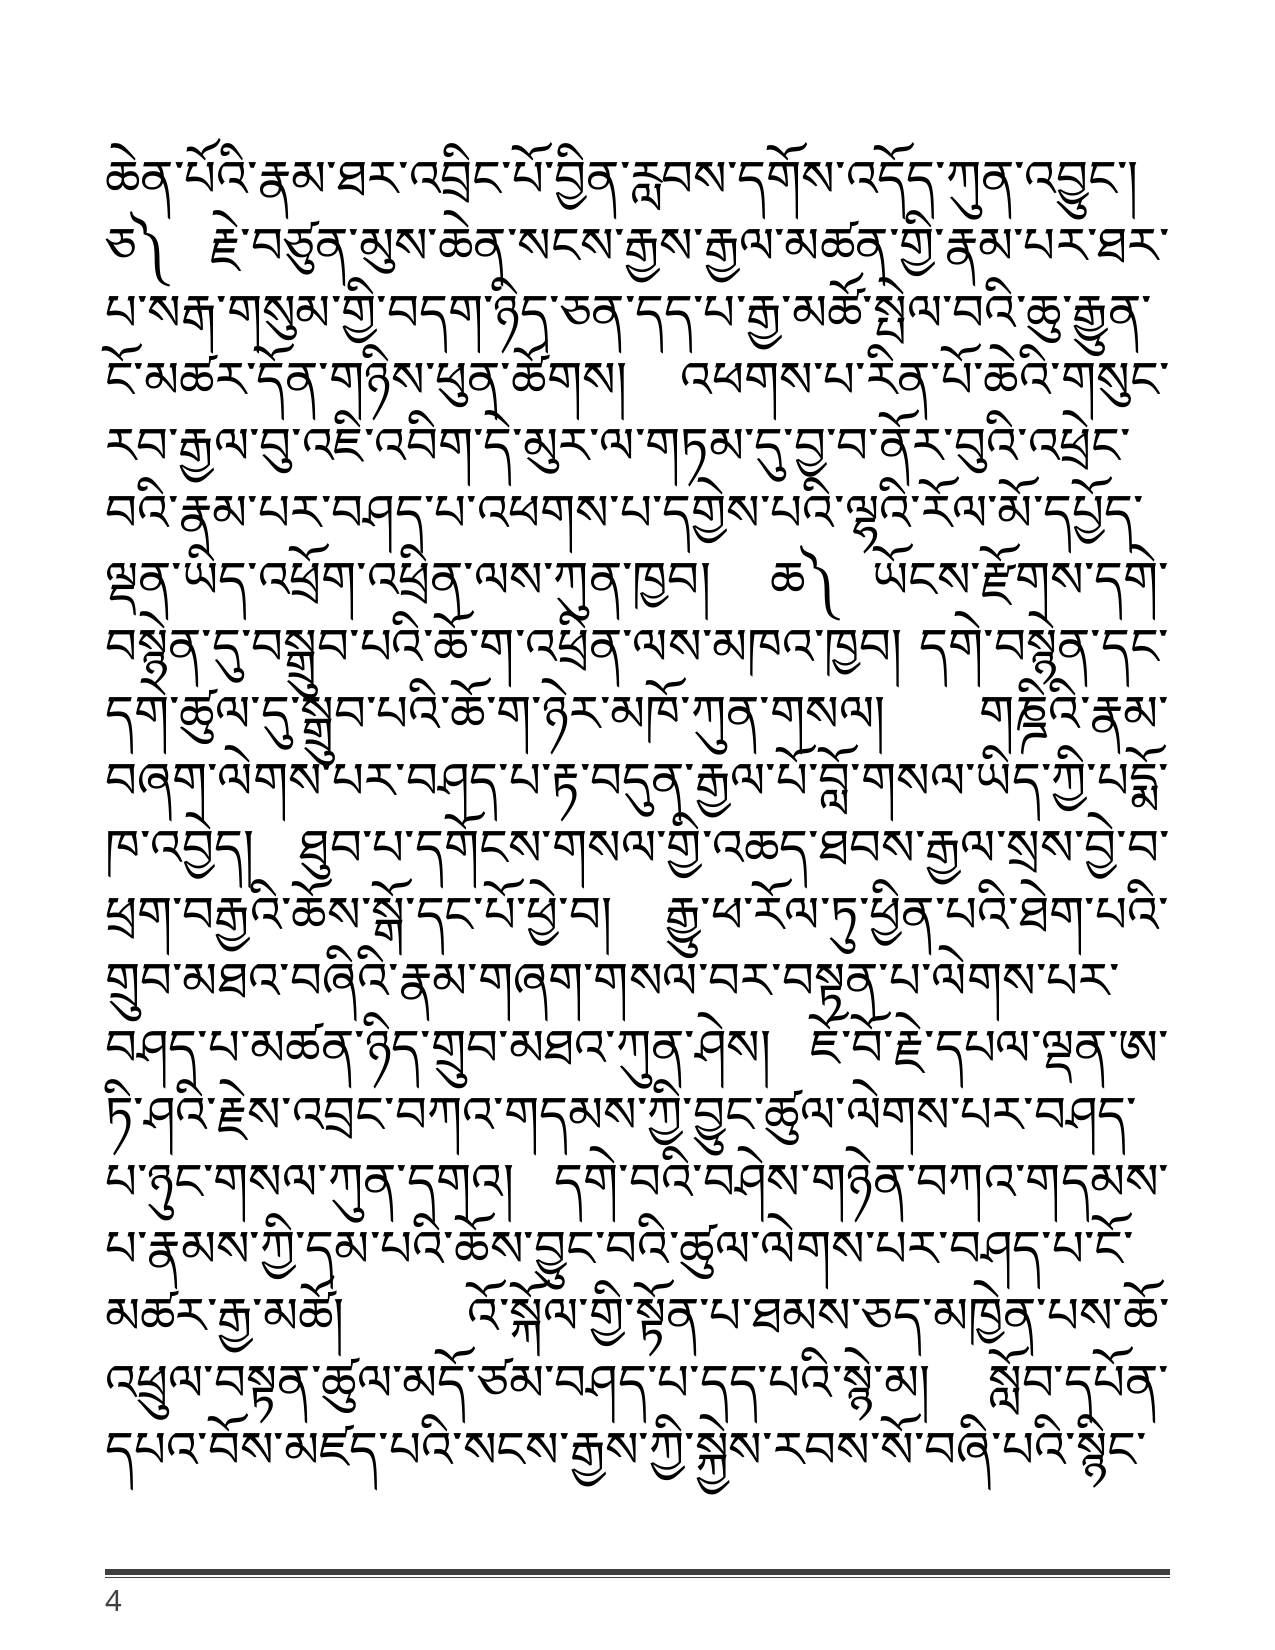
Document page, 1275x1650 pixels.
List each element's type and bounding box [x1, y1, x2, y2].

text [105, 150, 1170, 1479]
